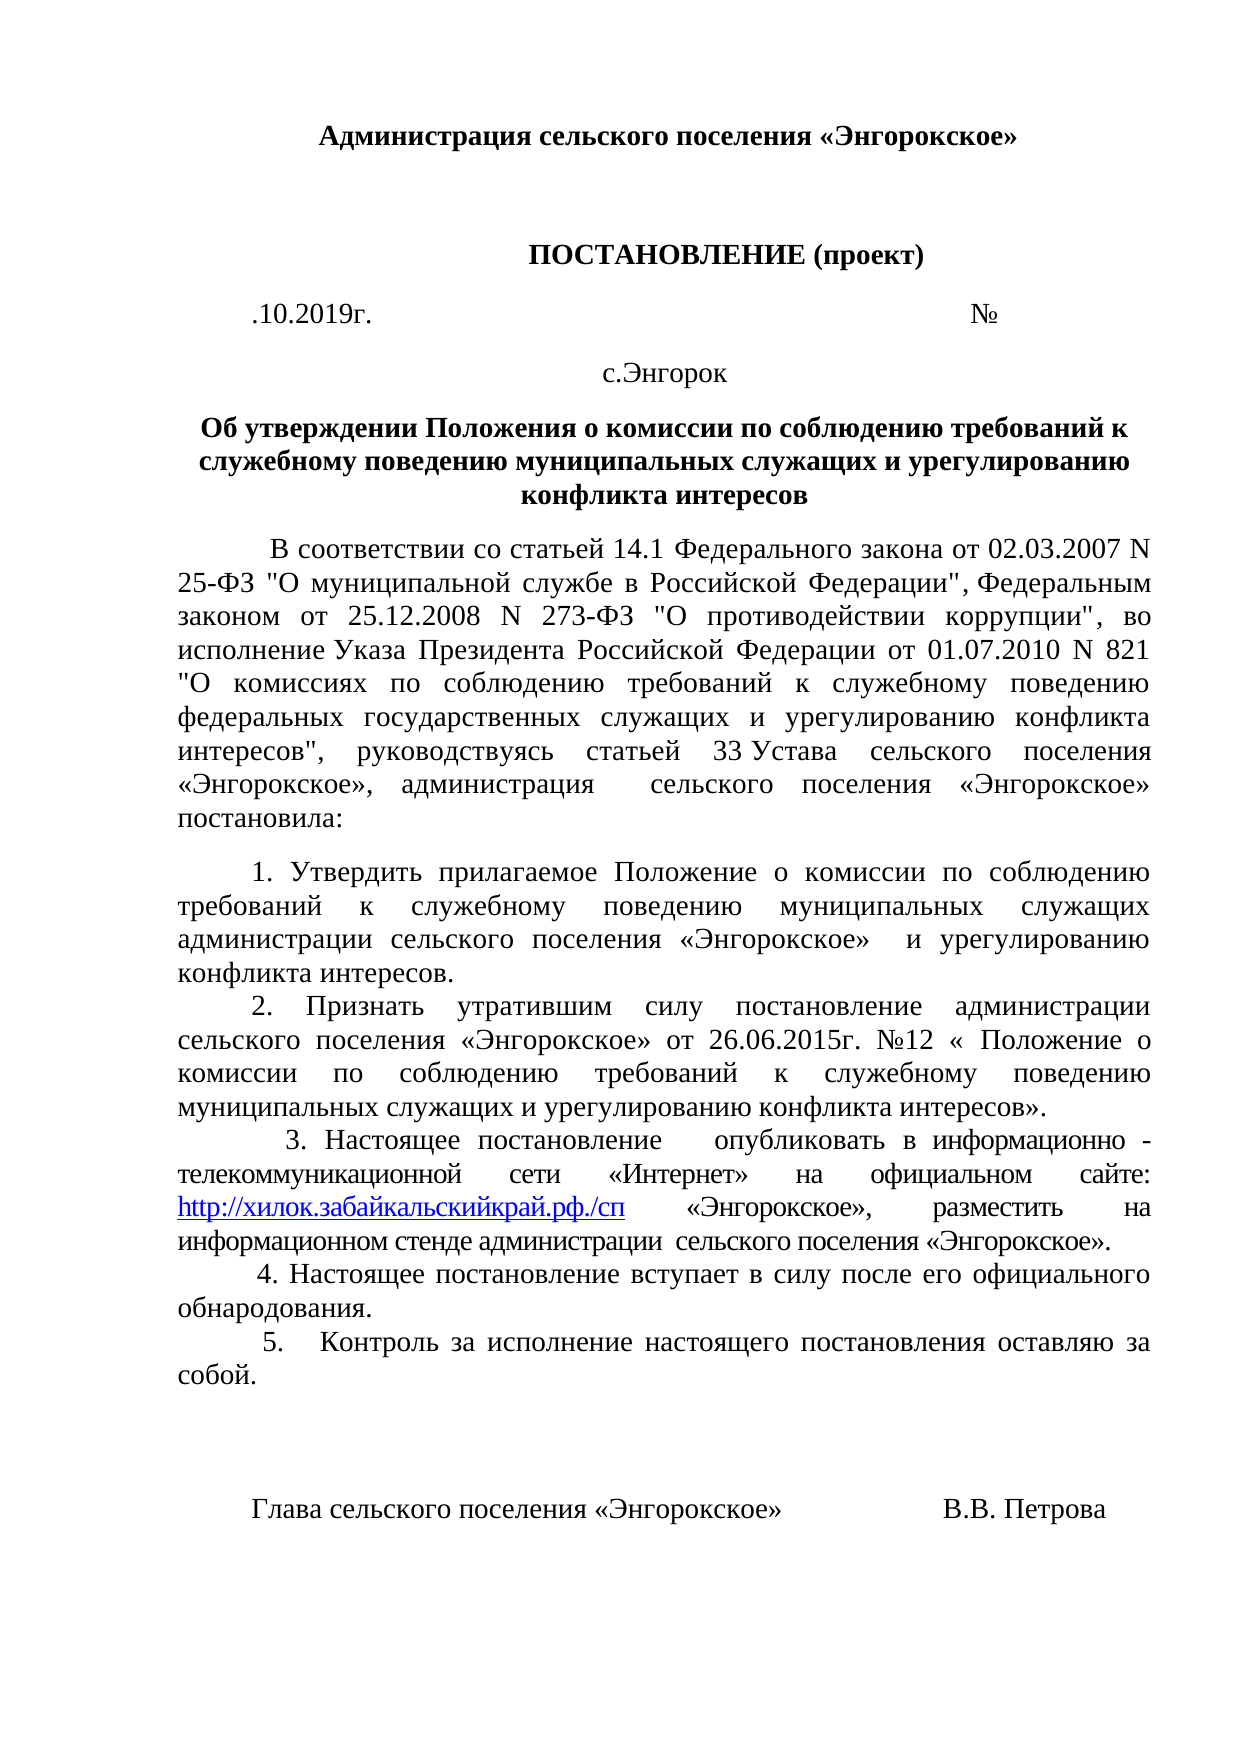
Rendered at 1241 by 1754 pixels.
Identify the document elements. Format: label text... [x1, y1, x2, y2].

text Об утверждении Положения о комиссии по соблюдению требований к служебному поведению муниципальных служащих и урегулированию конфликта интересов [177, 410, 1152, 511]
text В соответствии со статьей 14.1 Федерального закона от 02.03.2007 N 25-ФЗ "О муниципальной службе в Российской Федерации", Федеральным законом от 25.12.2008 N 273-ФЗ "О противодействии коррупции", во исполнение Указа Президента Российской Федерации от 01.07.2010 N 821 "О комиссиях по соблюдению требований к служебному поведению федеральных государственных служащих и урегулированию конфликта интересов", руководствуясь статьей 33 Устава сельского поселения «Энгорокское», администрация сельского поселения «Энгорокское» постановила: [177, 531, 1152, 833]
title 2. Признать утратившим силу постановление администрации сельского поселения «Энгорокское» от 26.06.2015г. №12 « Положение о комиссии по соблюдению требований к служебному поведению муниципальных служащих и урегулированию конфликта интересов». [177, 988, 1152, 1122]
text .10.2019г. № [177, 296, 1152, 330]
text ПОСТАНОВЛЕНИЕ (проект) [177, 237, 1152, 270]
text 1. Утвердить прилагаемое Положение о комиссии по соблюдению требований к служебному поведению муниципальных служащих администрации сельского поселения «Энгорокское» и урегулированию конфликта интересов. [177, 854, 1152, 988]
text Глава сельского поселения «Энгорокское» В.В. Петрова [251, 1491, 1152, 1525]
text 3. Настоящее постановление опубликовать в информационно - телекоммуникационной сети «Интернет» на официальном сайте: http://хилок.забайкальскийкрай.рф./сп «Энгорокское», разместить на информационном стенде администрации сельского поселения «Энгорокское». [177, 1122, 1152, 1257]
text 4. Настоящее постановление вступает в силу после его официального обнародования. [177, 1257, 1152, 1324]
text 5. Контроль за исполнение настоящего постановления оставляю за собой. [177, 1324, 1152, 1391]
text Администрация сельского поселения «Энгорокское» [177, 118, 1152, 152]
text с.Энгорок [177, 356, 1152, 389]
